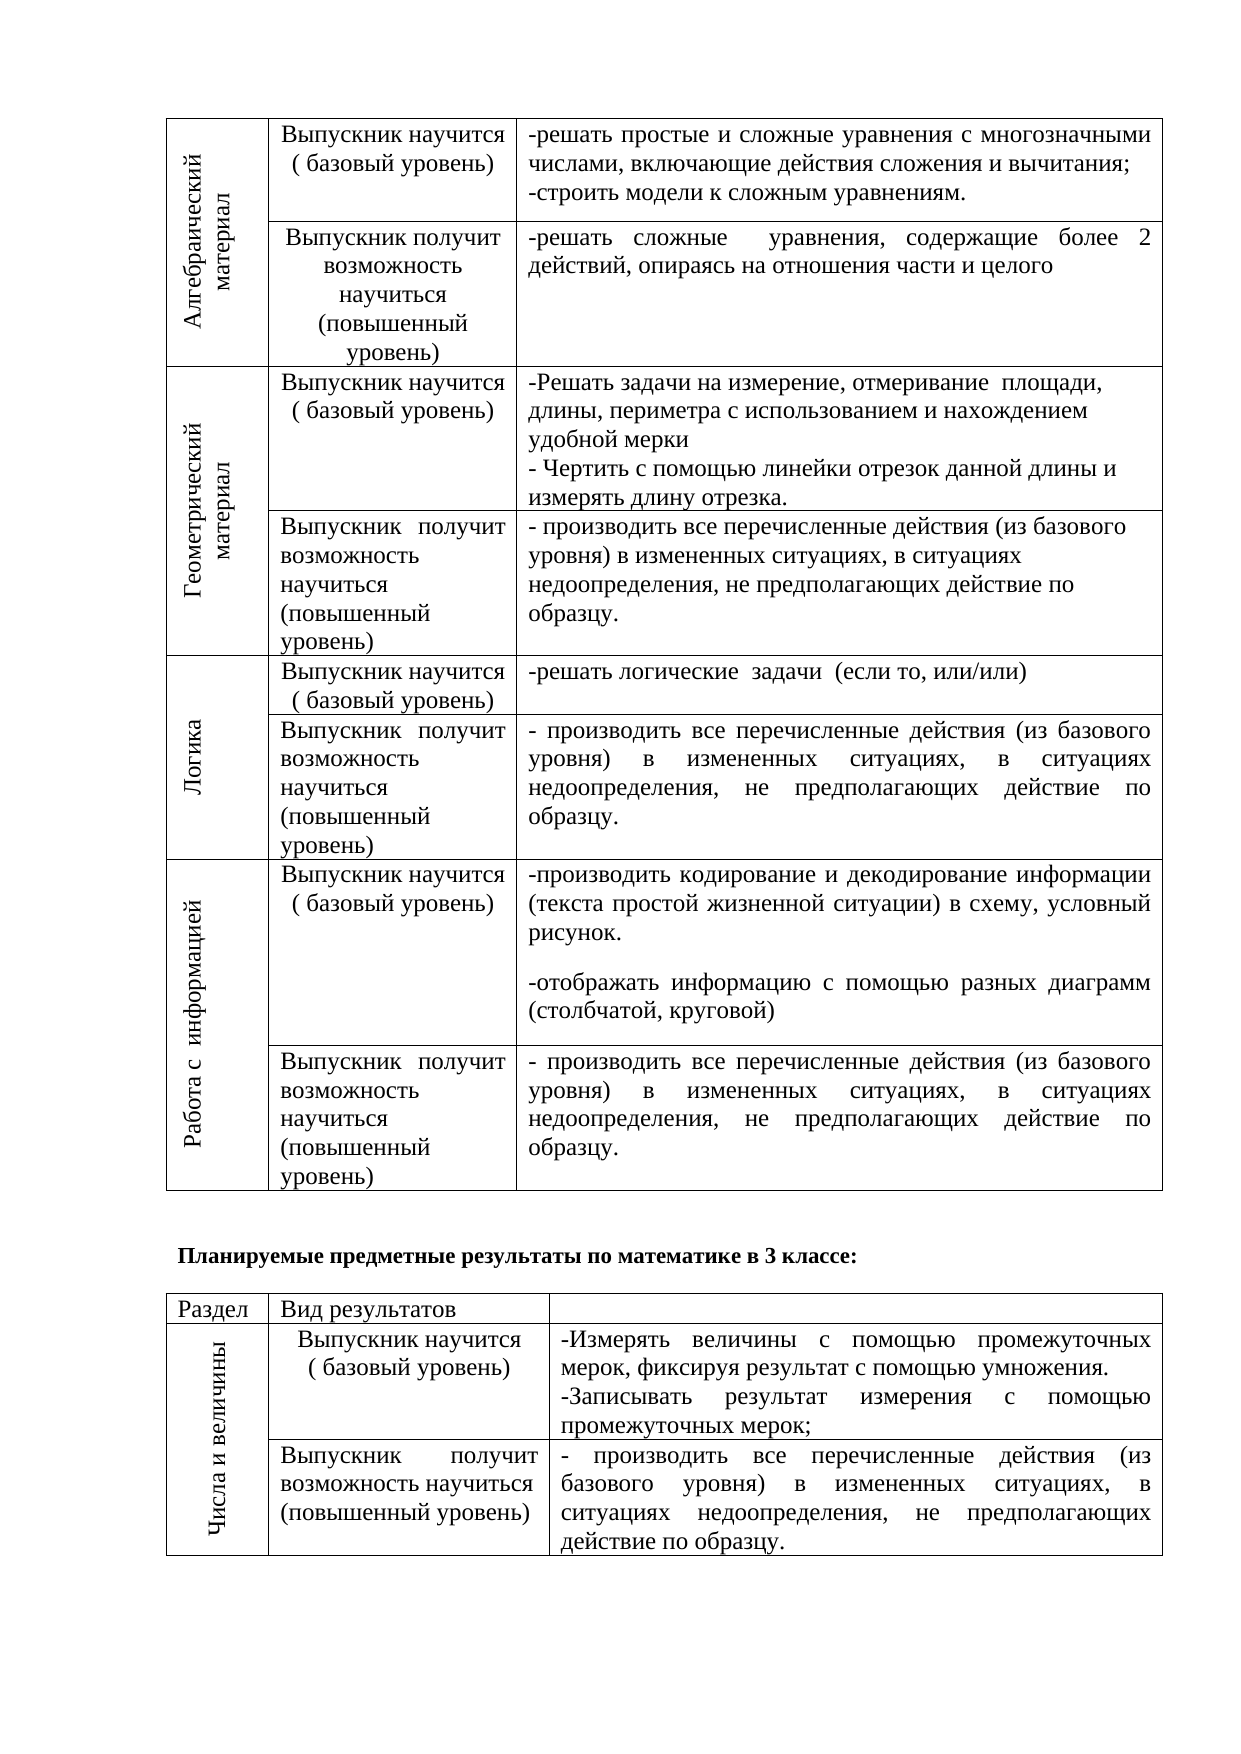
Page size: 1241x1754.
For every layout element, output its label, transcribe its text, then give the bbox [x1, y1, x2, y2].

table_header Вид результатов [269, 1294, 549, 1323]
table_header [550, 1294, 1162, 1323]
table_cell Выпускник получит возможность научиться (повышенный уровень) [269, 511, 516, 655]
table_cell -производить кодирование и декодирование информации (текста простой жизненной ситуации) в схему, условный рисунок. -отображать информацию с помощью разных диаграмм (столбчатой, круговой) [517, 860, 1162, 1045]
table_cell -решать сложные уравнения, содержащие более 2 действий, опираясь на отношения части и целого [517, 222, 1162, 366]
table_cell Выпускник научится ( базовый уровень) [269, 1324, 549, 1439]
table_cell Выпускник получит возможность научиться (повышенный уровень) [269, 715, 516, 858]
table_cell -Решать задачи на измерение, отмеривание площади, длины, периметра с использованием и нахождением удобной мерки - Чертить с помощью линейки отрезок данной длины и измерять длину отрезка. [517, 367, 1162, 510]
table_cell Выпускник научится ( базовый уровень) [269, 656, 516, 714]
table_cell Работа с информацией [167, 860, 268, 1190]
table_cell Выпускник получит возможность научиться (повышенный уровень) [269, 1046, 516, 1190]
table_cell Алгебраический материал [167, 119, 268, 366]
table_cell Выпускник получит возможность научиться (повышенный уровень) [269, 1440, 549, 1555]
table_cell -решать простые и сложные уравнения с многозначными числами, включающие действия сложения и вычитания; -строить модели к сложным уравнениям. [517, 119, 1162, 221]
table_cell Выпускник получит возможность научиться (повышенный уровень) [269, 222, 516, 366]
table_cell -решать логические задачи (если то, или/или) [517, 656, 1162, 714]
table_cell Выпускник научится ( базовый уровень) [269, 119, 516, 221]
table_cell Выпускник научится ( базовый уровень) [269, 367, 516, 510]
table_cell -Измерять величины с помощью промежуточных мерок, фиксируя результат с помощью умножения. -Записывать результат измерения с помощью промежуточных мерок; [550, 1324, 1162, 1439]
table_cell Логика [167, 656, 268, 858]
table_cell Геометрический материал [167, 367, 268, 655]
table_cell Выпускник научится ( базовый уровень) [269, 860, 516, 1045]
table_cell Числа и величины [167, 1324, 268, 1555]
text Планируемые предметные результаты по математике в 3 классе: [177, 1242, 1152, 1268]
table_header Раздел [167, 1294, 268, 1323]
